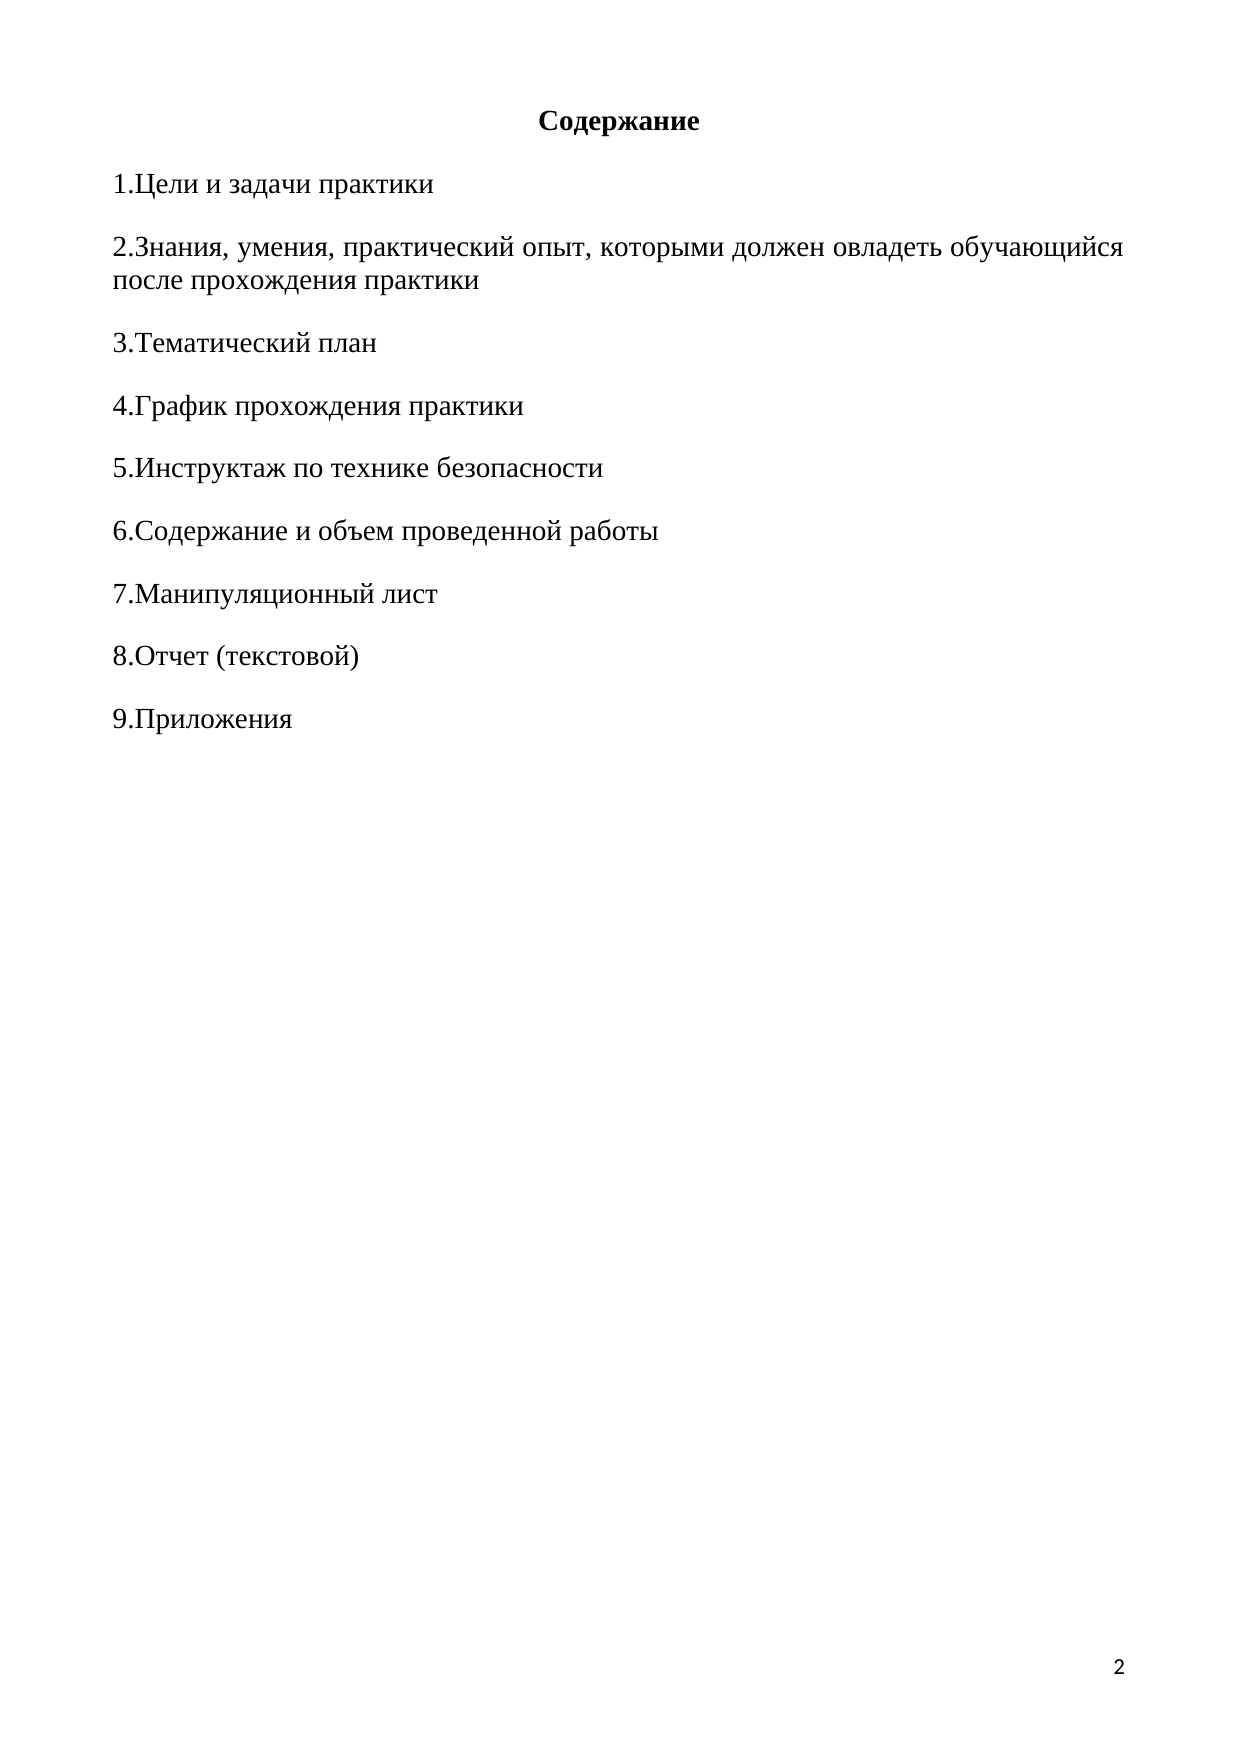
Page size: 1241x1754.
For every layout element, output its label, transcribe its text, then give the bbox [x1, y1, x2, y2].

text Содержание [112, 103, 1125, 137]
text 2.Знания, умения, практический опыт, которыми должен овладеть обучающийся после прохождения практики [112, 229, 1125, 296]
text 9.Приложения [112, 701, 1125, 735]
text 7.Манипуляционный лист [112, 576, 1125, 609]
text 1.Цели и задачи практики [112, 166, 1125, 199]
text 8.Отчет (текстовой) [112, 638, 1125, 672]
text 4.График прохождения практики [112, 388, 1125, 421]
text 3.Тематический план [112, 325, 1125, 358]
text 5.Инструктаж по технике безопасности [112, 450, 1125, 484]
text 6.Содержание и объем проведенной работы [112, 513, 1125, 547]
